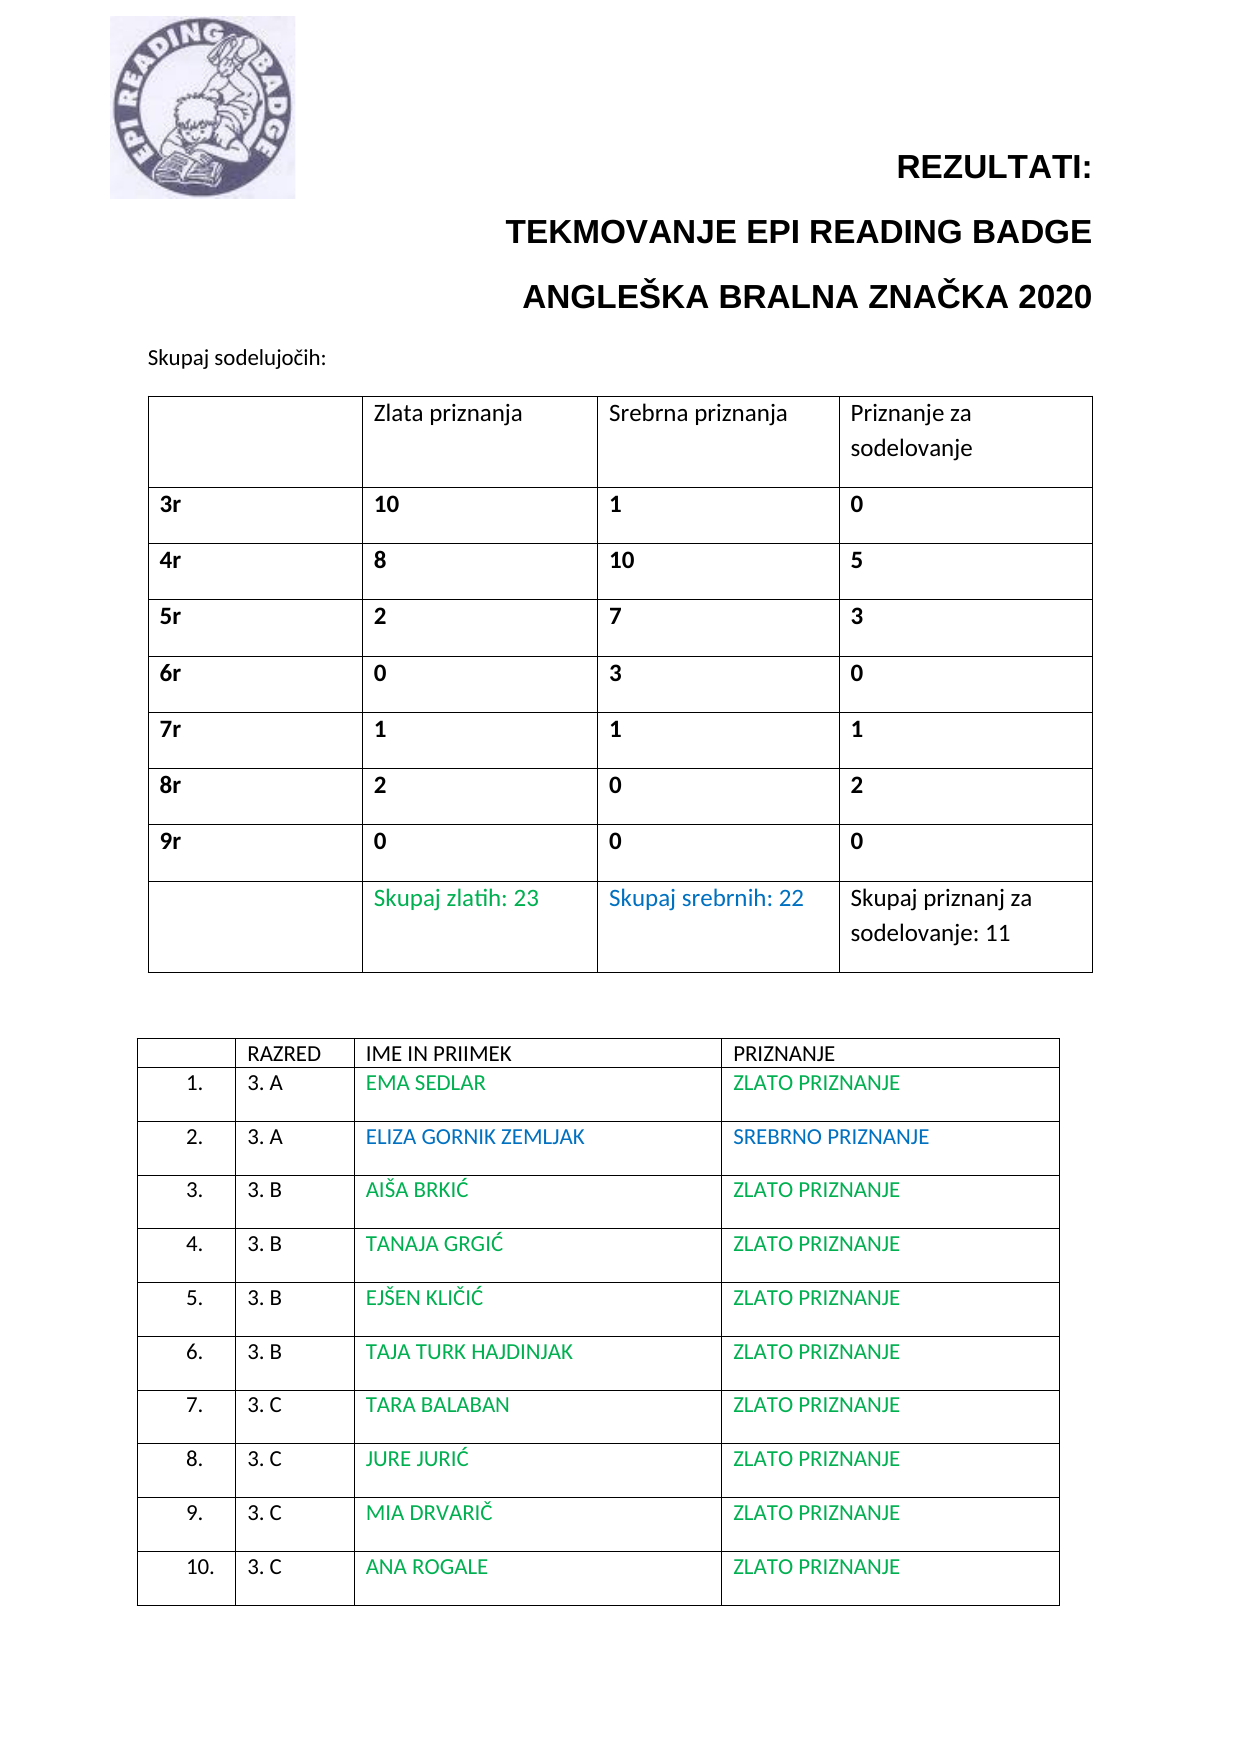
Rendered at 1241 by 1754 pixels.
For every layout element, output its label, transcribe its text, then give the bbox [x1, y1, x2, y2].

table_cell MIA DRVARIČ [355, 1498, 721, 1551]
table_cell 3. A [236, 1122, 354, 1174]
table_cell 3. B [236, 1337, 354, 1389]
table_cell SREBRNO PRIZNANJE [722, 1122, 1059, 1174]
table_cell ZLATO PRIZNANJE [722, 1391, 1059, 1443]
table_cell TANAJA GRGIĆ [355, 1229, 721, 1282]
table_cell JURE JURIĆ [355, 1444, 721, 1497]
table_cell [138, 1068, 235, 1121]
table_cell ANA ROGALE [355, 1552, 721, 1604]
table_cell 10 [363, 488, 597, 543]
table_cell 3. A [236, 1068, 354, 1121]
table_cell 3. C [236, 1552, 354, 1604]
table_cell EMA SEDLAR [355, 1068, 721, 1121]
table_cell [138, 1337, 235, 1389]
table_cell 7r [149, 713, 362, 768]
table_cell Skupaj zlatih: 23 [363, 882, 597, 972]
table_header IME IN PRIIMEK [355, 1039, 721, 1067]
table_cell ZLATO PRIZNANJE [722, 1229, 1059, 1282]
table_cell 3 [840, 600, 1092, 656]
table_cell 9r [149, 825, 362, 881]
table_cell 5 [840, 544, 1092, 599]
table_cell [149, 882, 362, 972]
table_cell 4r [149, 544, 362, 599]
table_cell 0 [363, 825, 597, 881]
table_cell 8r [149, 769, 362, 824]
table_cell ZLATO PRIZNANJE [722, 1444, 1059, 1497]
table_cell [138, 1391, 235, 1443]
table_cell 3. B [236, 1229, 354, 1282]
table_cell ZLATO PRIZNANJE [722, 1283, 1059, 1336]
picture [110, 16, 296, 199]
table_cell 6r [149, 657, 362, 712]
text REZULTATI: [148, 148, 1093, 186]
table_cell ELIZA GORNIK ZEMLJAK [355, 1122, 721, 1174]
table_cell Skupaj priznanj za sodelovanje: 11 [840, 882, 1092, 972]
table_cell 3. C [236, 1498, 354, 1551]
table_header Zlata priznanja [363, 397, 597, 487]
table_cell 0 [840, 488, 1092, 543]
table_cell [138, 1444, 235, 1497]
table_cell 2 [840, 769, 1092, 824]
table_cell 3. B [236, 1176, 354, 1228]
table_cell 3. C [236, 1444, 354, 1497]
table_cell [138, 1552, 235, 1604]
table_cell 3. B [236, 1283, 354, 1336]
table_cell 3. C [236, 1391, 354, 1443]
table_header [138, 1039, 235, 1067]
table_cell TAJA TURK HAJDINJAK [355, 1337, 721, 1389]
table_cell ZLATO PRIZNANJE [722, 1498, 1059, 1551]
table_cell 10 [598, 544, 839, 599]
table_cell 3r [149, 488, 362, 543]
table_cell 1 [598, 713, 839, 768]
text TEKMOVANJE EPI READING BADGE [148, 213, 1093, 251]
table_cell TARA BALABAN [355, 1391, 721, 1443]
table_header [149, 397, 362, 487]
table_cell [138, 1498, 235, 1551]
table_cell 0 [598, 825, 839, 881]
table_header PRIZNANJE [722, 1039, 1059, 1067]
text Skupaj sodelujočih: [148, 343, 1093, 371]
table_cell 1 [598, 488, 839, 543]
table_header Srebrna priznanja [598, 397, 839, 487]
table_cell [138, 1229, 235, 1282]
text ANGLEŠKA BRALNA ZNAČKA 2020 [148, 278, 1093, 316]
table_cell 8 [363, 544, 597, 599]
table_cell 0 [363, 657, 597, 712]
table_header Priznanje za sodelovanje [840, 397, 1092, 487]
table_cell Skupaj srebrnih: 22 [598, 882, 839, 972]
table_cell 3 [598, 657, 839, 712]
table_cell [138, 1176, 235, 1228]
table_cell [138, 1122, 235, 1174]
table_cell EJŠEN KLIČIĆ [355, 1283, 721, 1336]
table_cell 0 [840, 657, 1092, 712]
table_cell 2 [363, 600, 597, 656]
table_cell [138, 1283, 235, 1336]
table_cell 5r [149, 600, 362, 656]
table_header RAZRED [236, 1039, 354, 1067]
table_cell 1 [840, 713, 1092, 768]
table_cell ZLATO PRIZNANJE [722, 1337, 1059, 1389]
table_cell 0 [840, 825, 1092, 881]
table_cell 2 [363, 769, 597, 824]
table_cell 0 [598, 769, 839, 824]
table_cell ZLATO PRIZNANJE [722, 1068, 1059, 1121]
table_cell ZLATO PRIZNANJE [722, 1552, 1059, 1604]
table_cell AIŠA BRKIĆ [355, 1176, 721, 1228]
table_cell 7 [598, 600, 839, 656]
table_cell ZLATO PRIZNANJE [722, 1176, 1059, 1228]
table_cell 1 [363, 713, 597, 768]
